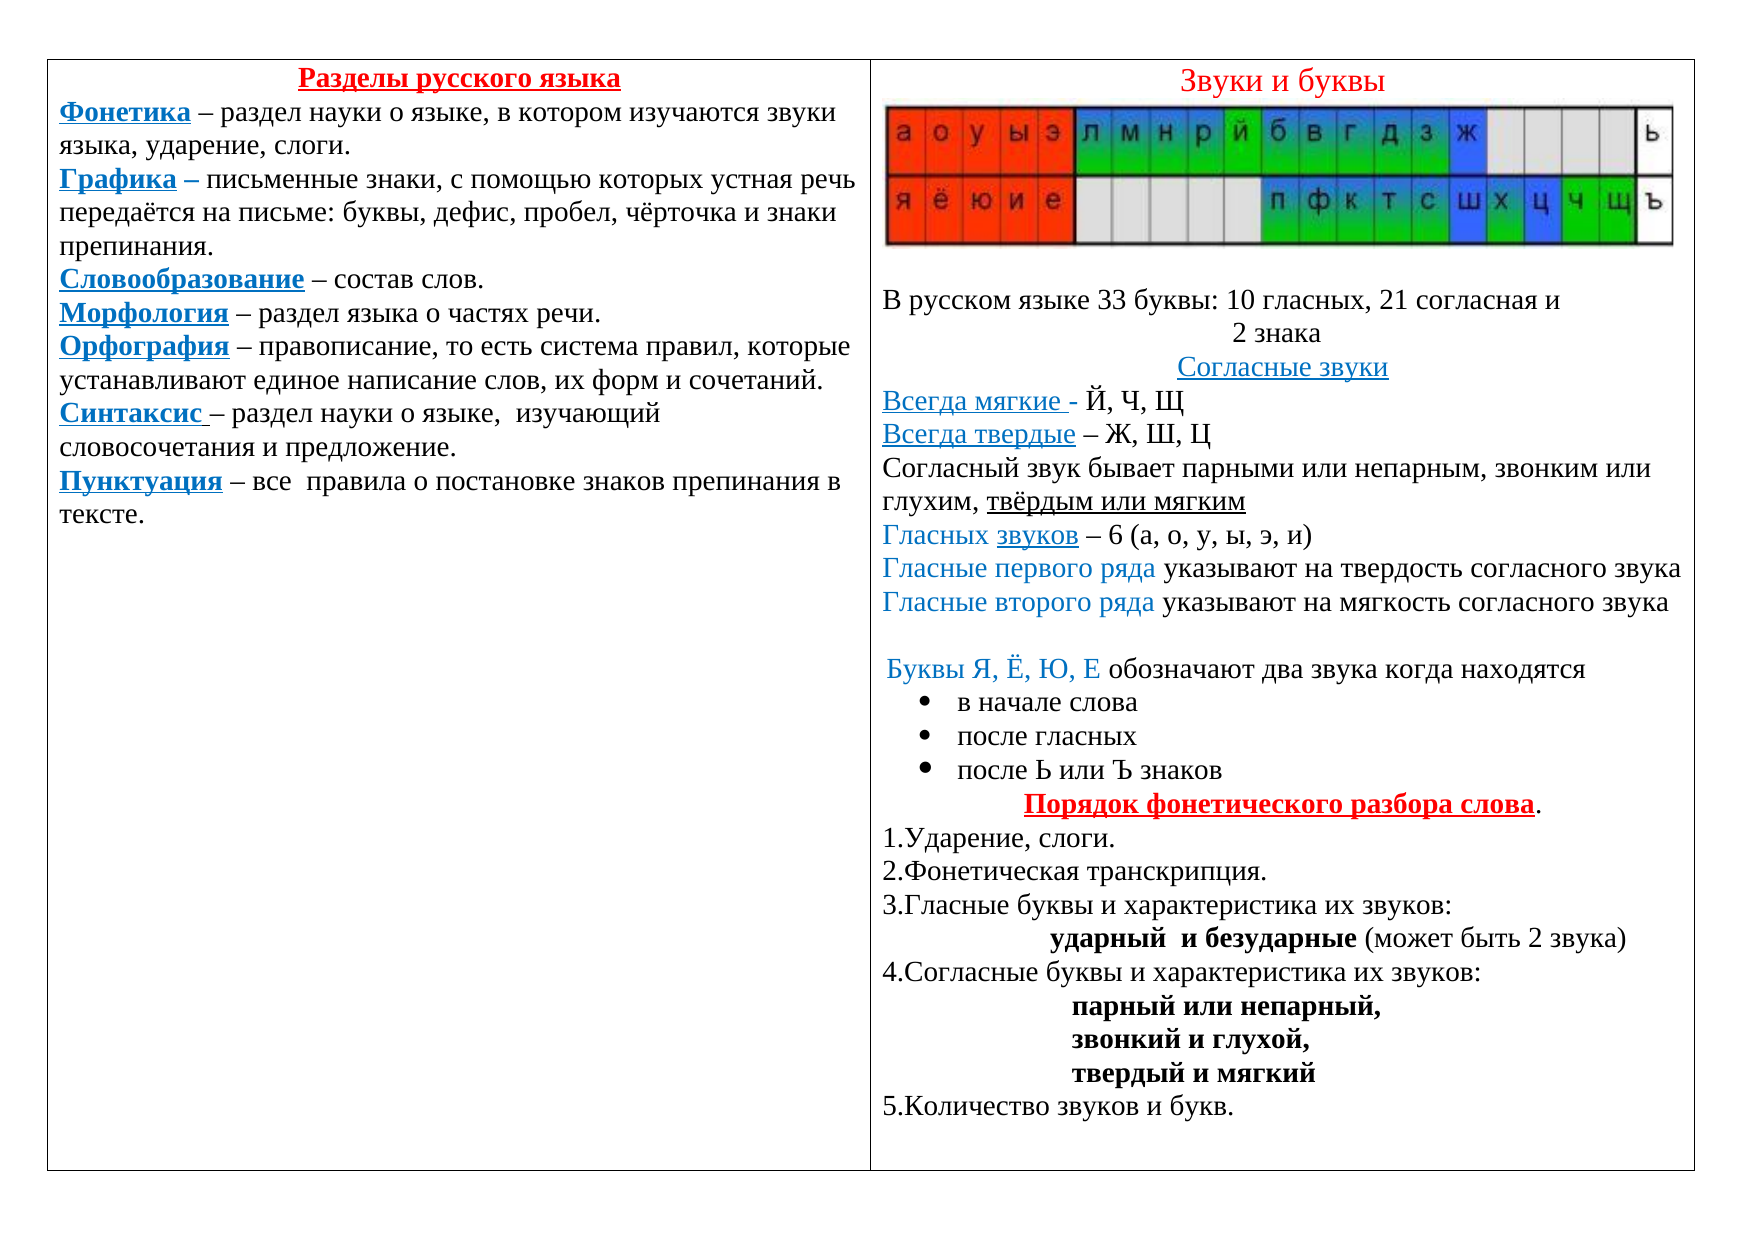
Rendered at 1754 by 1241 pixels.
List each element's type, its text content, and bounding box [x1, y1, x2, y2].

picture [882, 98, 1674, 249]
table_header Звуки и буквы В русском языке 33 буквы: 10 гласных, 21 согласная и 2 знака Согласные звуки Всегда мягкие - Й, Ч, Щ Всегда твердые – Ж, Ш, Ц Согласный звук бывает парными или непарным, звонким или глухим, твёрдым или мягким Гласных звуков – 6 (а, о, у, ы, э, и) Гласные первого ряда указывают на твердость согласного звука Гласные второго ряда указывают на мягкость согласного звука Буквы Я, Ё, Ю, Е обозначают два звука когда находятся в начале слова после гласных после Ь или Ъ знаков Порядок фонетического разбора слова. 1.Ударение, слоги. 2.Фонетическая транскрипция. 3.Гласные буквы и характеристика их звуков: ударный и безударные (может быть 2 звука) 4.Согласные буквы и характеристика их звуков: парный или непарный, звонкий и глухой, твердый и мягкий 5.Количество звуков и букв. [871, 60, 1694, 1169]
table_header Разделы русского языка Фонетика – раздел науки о языке, в котором изучаются звуки языка, ударение, слоги. Графика – письменные знаки, с помощью которых устная речь передаётся на письме: буквы, дефис, пробел, чёрточка и знаки препинания. Словообразование – состав слов. Морфология – раздел языка о частях речи. Орфография – правописание, то есть система правил, которые устанавливают единое написание слов, их форм и сочетаний. Синтаксис – раздел науки о языке, изучающий словосочетания и предложение. Пунктуация – все правила о постановке знаков препинания в тексте. [48, 60, 870, 1169]
